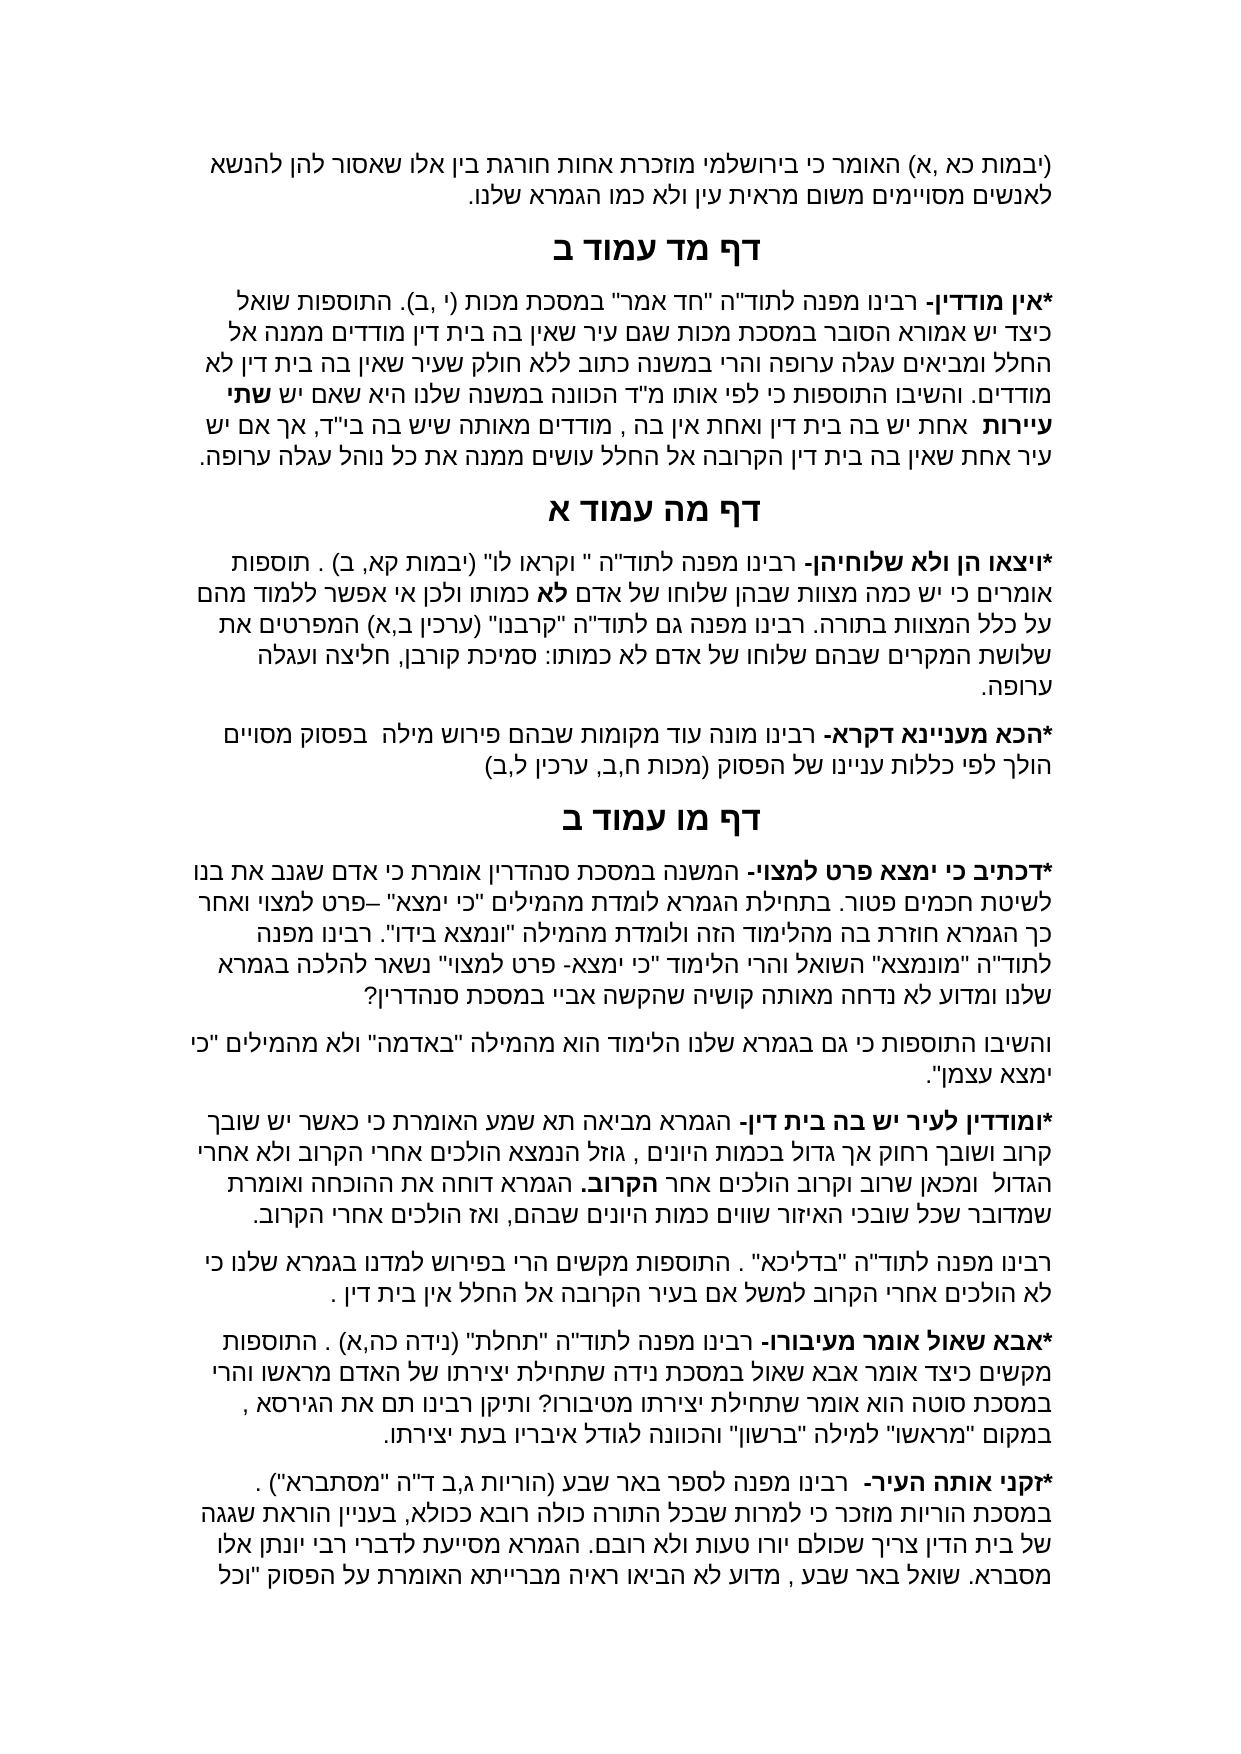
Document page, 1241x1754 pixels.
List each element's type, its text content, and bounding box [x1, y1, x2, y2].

text *אבא שאול אומר מעיבורו- רבינו מפנה לתוד"ה "תחלת" (נידה כה,א) . התוספות מקשים כיצד אומר אבא שאול במסכת נידה שתחילת יצירתו של האדם מראשו והרי במסכת סוטה הוא אומר שתחילת יצירתו מטיבורו? ותיקן רבינו תם את הגירסא , במקום "מראשו" למילה "ברשון" והכוונה לגודל איבריו בעת יצירתו. [187, 1327, 1053, 1449]
text דף מה עמוד א [187, 490, 1053, 528]
text דף מד עמוד ב [187, 229, 1053, 267]
text *ויצאו הן ולא שלוחיהן- רבינו מפנה לתוד"ה " וקראו לו" (יבמות קא, ב) . תוספות אומרים כי יש כמה מצוות שבהן שלוחו של אדם לא כמותו ולכן אי אפשר ללמוד מהם על כלל המצוות בתורה. רבינו מפנה גם לתוד"ה "קרבנו" (ערכין ב,א) המפרטים את שלושת המקרים שבהם שלוחו של אדם לא כמותו: סמיכת קורבן, חליצה ועגלה ערופה. [187, 548, 1053, 701]
text *אין מודדין- רבינו מפנה לתוד"ה "חד אמר" במסכת מכות (י ,ב). התוספות שואל כיצד יש אמורא הסובר במסכת מכות שגם עיר שאין בה בית דין מודדים ממנה אל החלל ומביאים עגלה ערופה והרי במשנה כתוב ללא חולק שעיר שאין בה בית דין לא מודדים. והשיבו התוספות כי לפי אותו מ"ד הכוונה במשנה שלנו היא שאם יש שתי עיירות אחת יש בה בית דין ואחת אין בה , מודדים מאותה שיש בה בי"ד, אך אם יש עיר אחת שאין בה בית דין הקרובה אל החלל עושים ממנה את כל נוהל עגלה ערופה. [187, 287, 1053, 471]
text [187, 150, 1053, 210]
text *דכתיב כי ימצא פרט למצוי- המשנה במסכת סנהדרין אומרת כי אדם שגנב את בנו לשיטת חכמים פטור. בתחילת הגמרא לומדת מהמילים "כי ימצא" –פרט למצוי ואחר כך הגמרא חוזרת בה מהלימוד הזה ולומדת מהמילה "ונמצא בידו". רבינו מפנה לתוד"ה "מונמצא" השואל והרי הלימוד "כי ימצא- פרט למצוי" נשאר להלכה בגמרא שלנו ומדוע לא נדחה מאותה קושיה שהקשה אביי במסכת סנהדרין? [187, 857, 1053, 1009]
text והשיבו התוספות כי גם בגמרא שלנו הלימוד הוא מהמילה "באדמה" ולא מהמילים "כי ימצא עצמן". [187, 1028, 1053, 1088]
text רבינו מפנה לתוד"ה "בדליכא" . התוספות מקשים הרי בפירוש למדנו בגמרא שלנו כי לא הולכים אחרי הקרוב למשל אם בעיר הקרובה אל החלל אין בית דין . [187, 1248, 1053, 1308]
text *הכא מעניינא דקרא- רבינו מונה עוד מקומות שבהם פירוש מילה בפסוק מסויים הולך לפי כללות עניינו של הפסוק (מכות ח,ב, ערכין ל,ב) [187, 720, 1053, 779]
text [187, 1468, 1053, 1589]
text *ומודדין לעיר יש בה בית דין- הגמרא מביאה תא שמע האומרת כי כאשר יש שובך קרוב ושובך רחוק אך גדול בכמות היונים , גוזל הנמצא הולכים אחרי הקרוב ולא אחרי הגדול ומכאן שרוב וקרוב הולכים אחר הקרוב. הגמרא דוחה את ההוכחה ואומרת שמדובר שכל שובכי האיזור שווים כמות היונים שבהם, ואז הולכים אחרי הקרוב. [187, 1107, 1053, 1229]
text דף מו עמוד ב [187, 798, 1053, 837]
